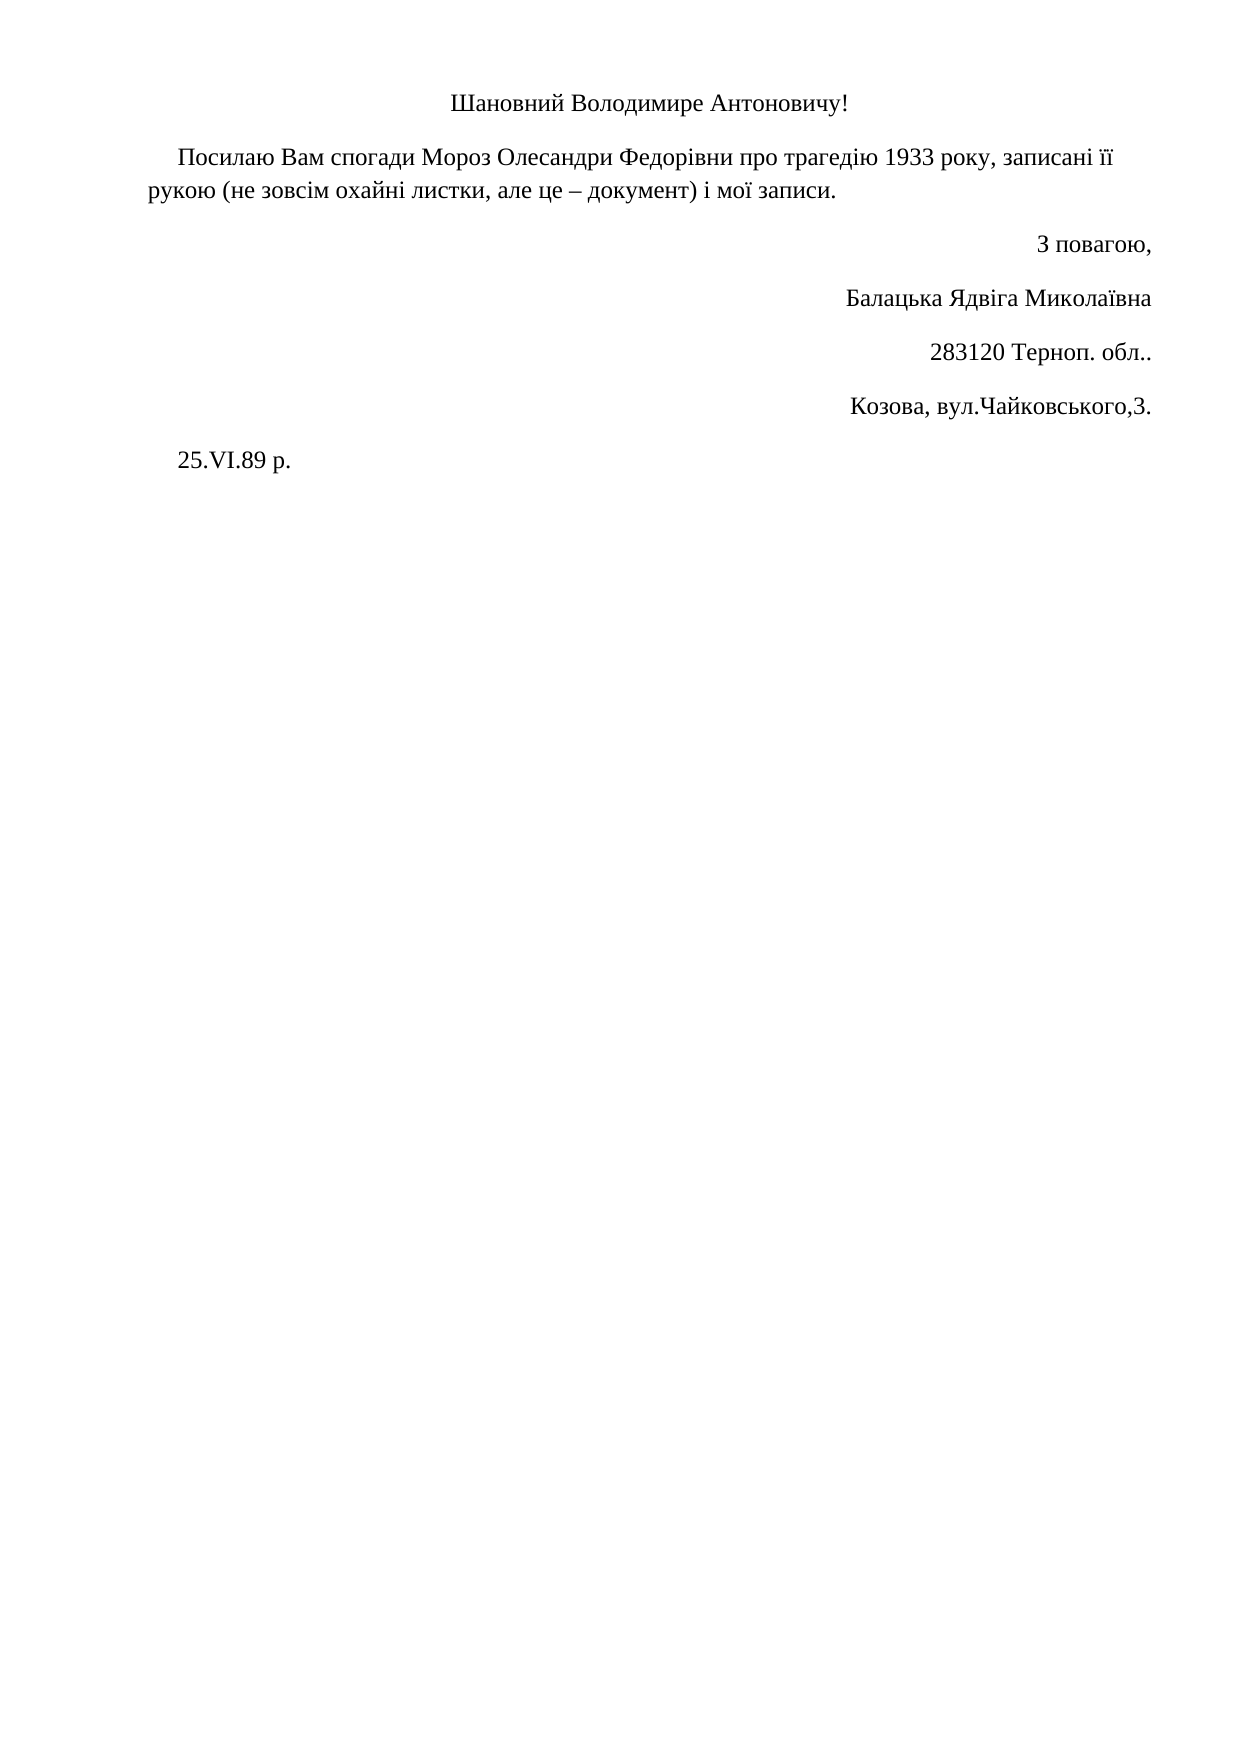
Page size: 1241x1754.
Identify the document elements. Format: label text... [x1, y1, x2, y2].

text Балацька Ядвіга Миколаївна [148, 283, 1152, 312]
text З повагою, [148, 229, 1152, 258]
text 25.VI.89 р. [148, 445, 1152, 473]
text Шановний Володимире Антоновичу! [148, 88, 1152, 117]
text Козова, вул.Чайковського,3. [148, 391, 1152, 419]
text 283120 Терноп. обл.. [148, 337, 1152, 366]
text Посилаю Вам спогади Мороз Олесандри Федорівни про трагедію 1933 року, записані її рукою (не зовсім охайні листки, але це – документ) і мої записи. [148, 142, 1152, 204]
